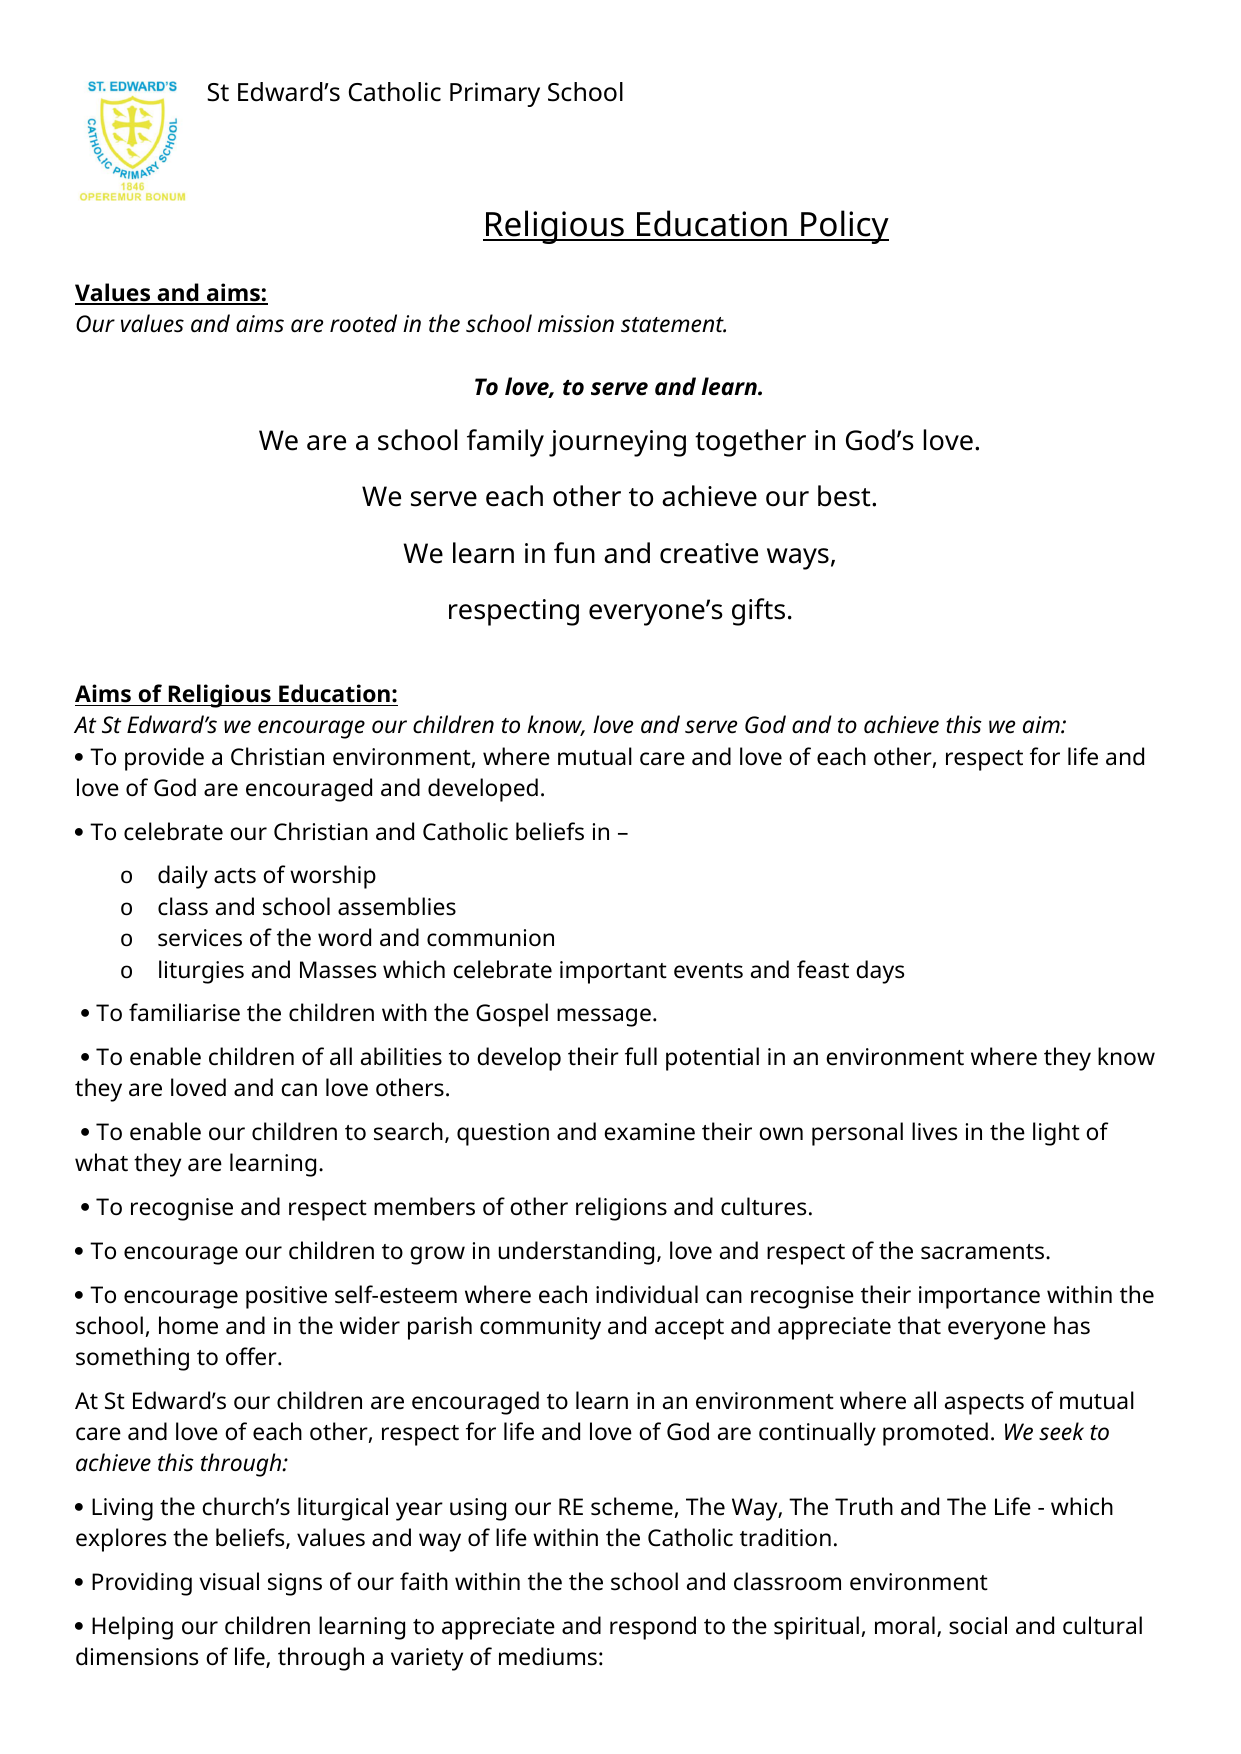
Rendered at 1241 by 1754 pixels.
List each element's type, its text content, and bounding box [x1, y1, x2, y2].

text To familiarise the children with the Gospel message. [75, 997, 1165, 1029]
list class and school assemblies [119, 891, 1165, 922]
text To provide a Christian environment, where mutual care and love of each other, respect for life and love of God are encouraged and developed. [75, 741, 1165, 803]
text To celebrate our Christian and Catholic beliefs in – [75, 816, 1165, 847]
text Providing visual signs of our faith within the the school and classroom environment [75, 1566, 1165, 1597]
text Living the church’s liturgical year using our RE scheme, The Way, The Truth and The Life - which explores the beliefs, values and way of life within the Catholic tradition. [75, 1491, 1165, 1554]
text At St Edward’s we encourage our children to know, love and serve God and to achieve this we aim: [75, 709, 1165, 741]
text Helping our children learning to appreciate and respond to the spiritual, moral, social and cultural dimensions of life, through a variety of mediums: [75, 1610, 1165, 1672]
text Our values and aims are rooted in the school mission statement. [75, 308, 1165, 339]
text To encourage positive self-esteem where each individual can recognise their importance within the school, home and in the wider parish community and accept and appreciate that everyone has something to offer. [75, 1279, 1165, 1372]
text Religious Education Policy [75, 200, 1165, 246]
text We learn in fun and creative ways, [75, 534, 1165, 571]
text St Edward’s Catholic Primary School [192, 75, 1165, 109]
picture [75, 75, 192, 204]
text Values and aims: [75, 277, 1165, 308]
text We are a school family journeying together in God’s love. [75, 421, 1165, 458]
text respecting everyone’s gifts. [75, 591, 1165, 627]
text Aims of Religious Education: [75, 678, 1165, 709]
list liturgies and Masses which celebrate important events and feast days [119, 953, 1165, 985]
text To enable our children to search, question and examine their own personal lives in the light of what they are learning. [75, 1116, 1165, 1179]
list daily acts of worship [119, 859, 1165, 891]
text We serve each other to achieve our best. [75, 478, 1165, 514]
text To recognise and respect members of other religions and cultures. [75, 1191, 1165, 1222]
text To enable children of all abilities to develop their full potential in an environment where they know they are loved and can love others. [75, 1041, 1165, 1104]
text At St Edward’s our children are encouraged to learn in an environment where all aspects of mutual care and love of each other, respect for life and love of God are continually promoted. We seek to achieve this through: [75, 1385, 1165, 1479]
text To encourage our children to grow in understanding, love and respect of the sacraments. [75, 1235, 1165, 1266]
text To love, to serve and learn. [75, 371, 1165, 402]
list services of the word and communion [119, 922, 1165, 953]
